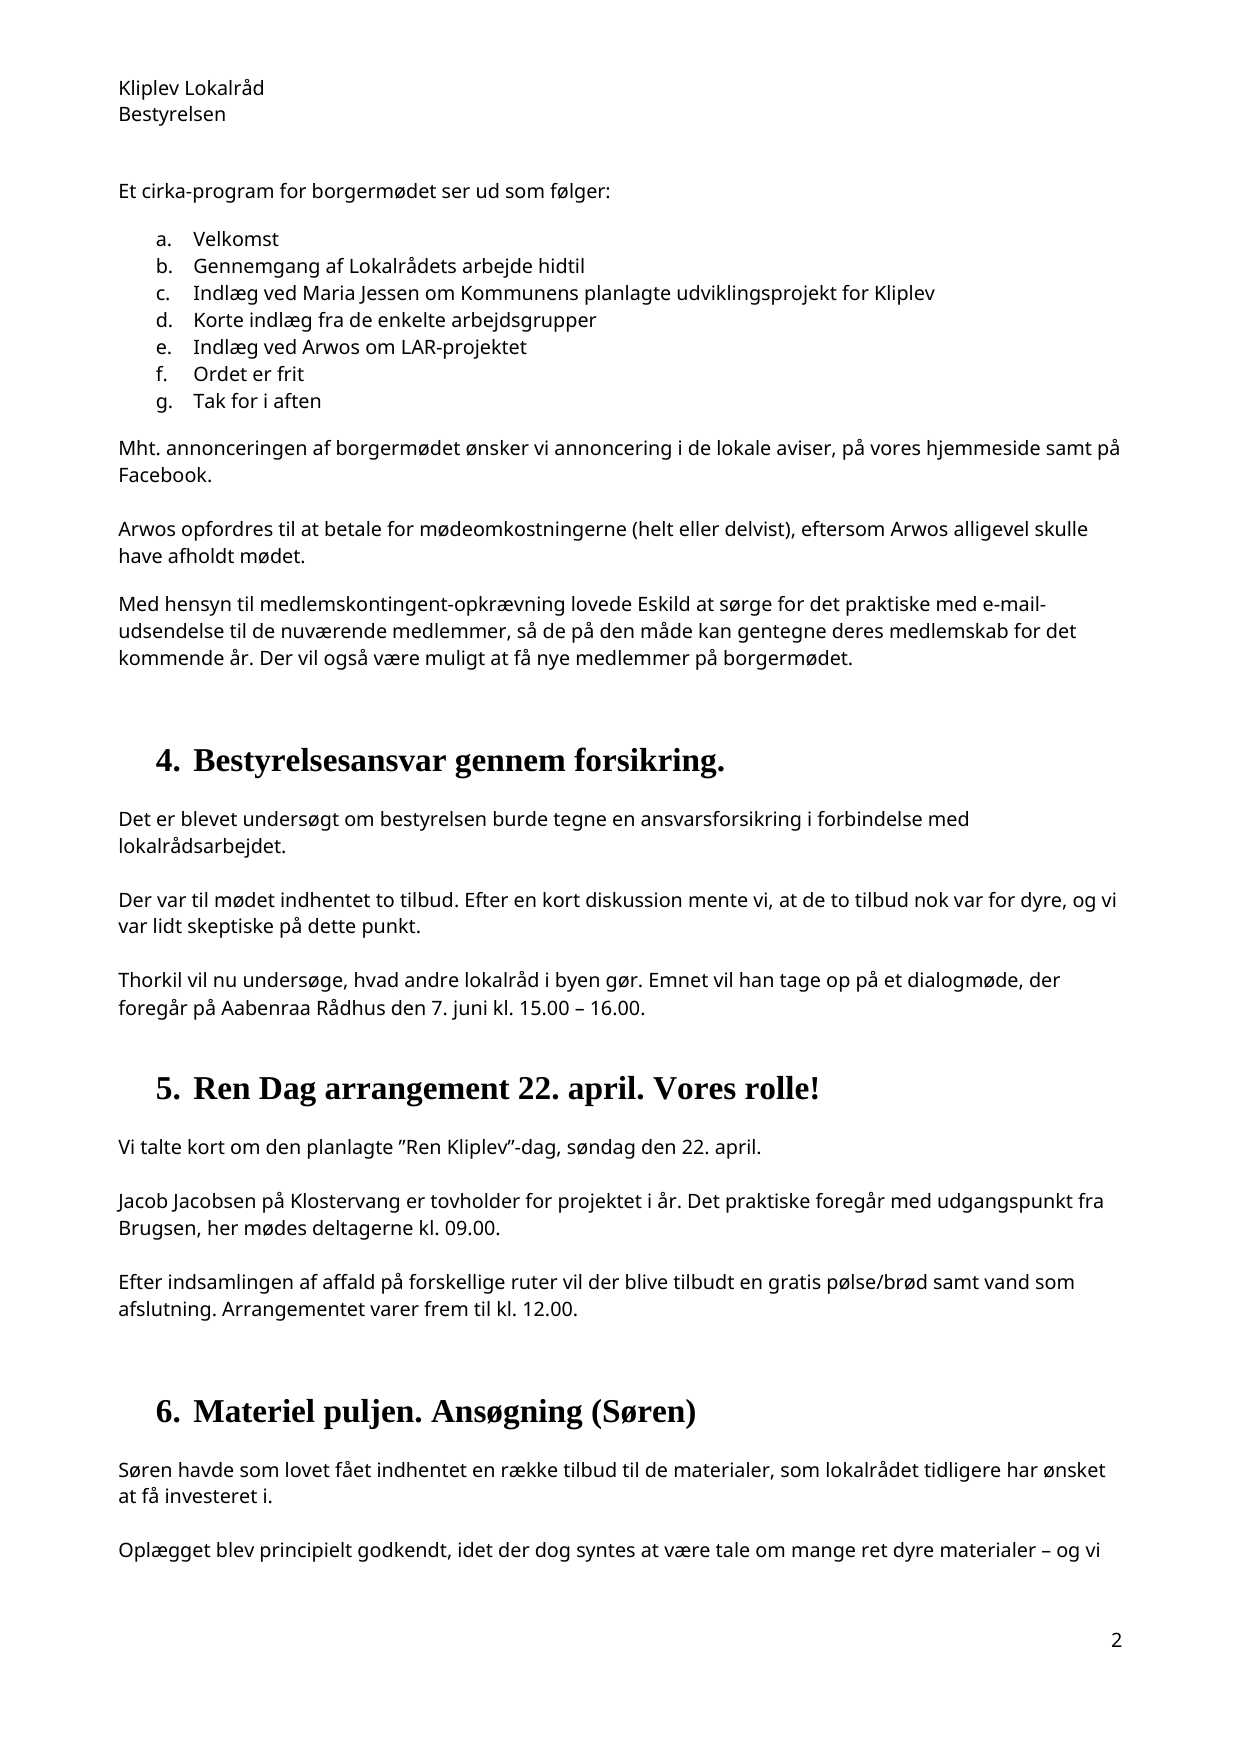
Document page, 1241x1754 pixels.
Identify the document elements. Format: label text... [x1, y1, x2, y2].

text Med hensyn til medlemskontingent-opkrævning lovede Eskild at sørge for det praktiske med e-mail-udsendelse til de nuværende medlemmer, så de på den måde kan gentegne deres medlemskab for det kommende år. Der vil også være muligt at få nye medlemmer på borgermødet. [118, 590, 1122, 671]
list Velkomst [156, 225, 1122, 252]
text Det er blevet undersøgt om bestyrelsen burde tegne en ansvarsforsikring i forbindelse med lokalrådsarbejdet. Der var til mødet indhentet to tilbud. Efter en kort diskussion mente vi, at de to tilbud nok var for dyre, og vi var lidt skeptiske på dette punkt. Thorkil vil nu undersøge, hvad andre lokalråd i byen gør. Emnet vil han tage op på et dialogmøde, der foregår på Aabenraa Rådhus den 7. juni kl. 15.00 – 16.00. [118, 805, 1122, 1048]
list Indlæg ved Maria Jessen om Kommunens planlagte udviklingsprojekt for Kliplev [156, 279, 1122, 306]
list Bestyrelsesansvar gennem forsikring. [156, 740, 1122, 778]
list Ren Dag arrangement 22. april. Vores rolle! [156, 1068, 1122, 1107]
text Et cirka-program for borgermødet ser ud som følger: [118, 177, 1122, 204]
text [118, 1456, 1122, 1564]
text Mht. annonceringen af borgermødet ønsker vi annoncering i de lokale aviser, på vores hjemmeside samt på Facebook. Arwos opfordres til at betale for mødeomkostningerne (helt eller delvist), eftersom Arwos alligevel skulle have afholdt mødet. [118, 435, 1122, 569]
text Vi talte kort om den planlagte ”Ren Kliplev”-dag, søndag den 22. april. Jacob Jacobsen på Klostervang er tovholder for projektet i år. Det praktiske foregår med udgangspunkt fra Brugsen, her mødes deltagerne kl. 09.00. Efter indsamlingen af affald på forskellige ruter vil der blive tilbudt en gratis pølse/brød samt vand som afslutning. Arrangementet varer frem til kl. 12.00. [118, 1133, 1122, 1322]
list Korte indlæg fra de enkelte arbejdsgrupper [156, 306, 1122, 333]
list Tak for i aften [156, 387, 1122, 414]
list Ordet er frit [156, 360, 1122, 387]
list Gennemgang af Lokalrådets arbejde hidtil [156, 252, 1122, 279]
list Indlæg ved Arwos om LAR-projektet [156, 333, 1122, 360]
list Materiel puljen. Ansøgning (Søren) [156, 1391, 1122, 1429]
